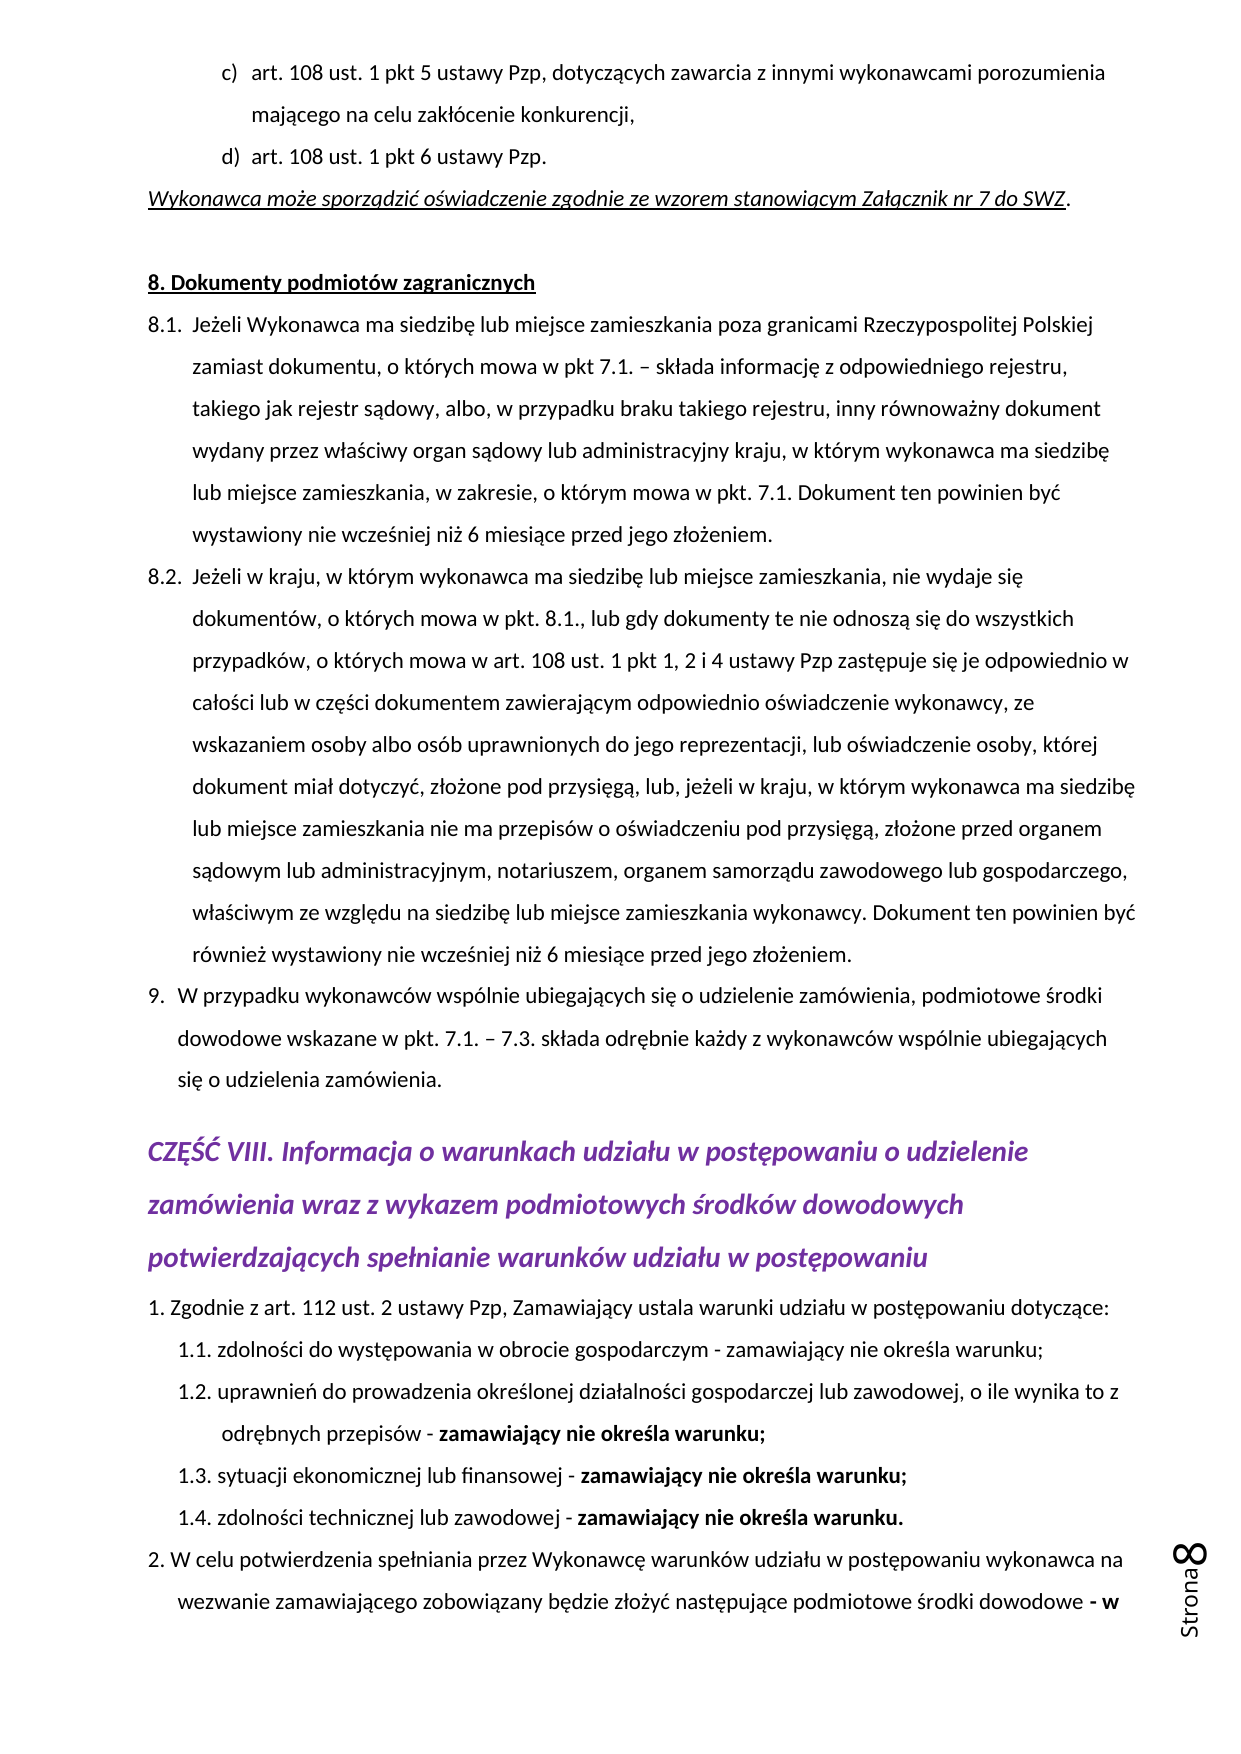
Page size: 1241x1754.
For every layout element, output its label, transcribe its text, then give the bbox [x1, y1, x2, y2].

text 1.2. uprawnień do prowadzenia określonej działalności gospodarczej lub zawodowej, o ile wynika to z odrębnych przepisów - zamawiający nie określa warunku; [177, 1377, 1137, 1447]
subtitle CZĘŚĆ VIII. Informacja o warunkach udziału w postępowaniu o udzielenie zamówienia wraz z wykazem podmiotowych środków dowodowych potwierdzających spełnianie warunków udziału w postępowaniu [148, 1133, 1137, 1275]
text 1.3. sytuacji ekonomicznej lub finansowej - zamawiający nie określa warunku; [177, 1461, 1137, 1489]
text 1.1. zdolności do występowania w obrocie gospodarczym - zamawiający nie określa warunku; [177, 1335, 1137, 1363]
text 8. Dokumenty podmiotów zagranicznych [148, 268, 1137, 296]
text Wykonawca może sporządzić oświadczenie zgodnie ze wzorem stanowiącym Załącznik nr 7 do SWZ. [148, 184, 1137, 212]
text 8.1. Jeżeli Wykonawca ma siedzibę lub miejsce zamieszkania poza granicami Rzeczypospolitej Polskiej zamiast dokumentu, o których mowa w pkt 7.1. – składa informację z odpowiedniego rejestru, takiego jak rejestr sądowy, albo, w przypadku braku takiego rejestru, inny równoważny dokument wydany przez właściwy organ sądowy lub administracyjny kraju, w którym wykonawca ma siedzibę lub miejsce zamieszkania, w zakresie, o którym mowa w pkt. 7.1. Dokument ten powinien być wystawiony nie wcześniej niż 6 miesiące przed jego złożeniem. [148, 310, 1137, 548]
text c) art. 108 ust. 1 pkt 5 ustawy Pzp, dotyczących zawarcia z innymi wykonawcami porozumienia mającego na celu zakłócenie konkurencji, [221, 58, 1137, 128]
text 9. W przypadku wykonawców wspólnie ubiegających się o udzielenie zamówienia, podmiotowe środki dowodowe wskazane w pkt. 7.1. – 7.3. składa odrębnie każdy z wykonawców wspólnie ubiegających się o udzielenia zamówienia. [148, 982, 1137, 1094]
text d) art. 108 ust. 1 pkt 6 ustawy Pzp. [221, 142, 1137, 170]
text 1. Zgodnie z art. 112 ust. 2 ustawy Pzp, Zamawiający ustala warunki udziału w postępowaniu dotyczące: [148, 1293, 1137, 1321]
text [148, 1545, 1137, 1615]
text 1.4. zdolności technicznej lub zawodowej - zamawiający nie określa warunku. [177, 1503, 1137, 1531]
text 8.2. Jeżeli w kraju, w którym wykonawca ma siedzibę lub miejsce zamieszkania, nie wydaje się dokumentów, o których mowa w pkt. 8.1., lub gdy dokumenty te nie odnoszą się do wszystkich przypadków, o których mowa w art. 108 ust. 1 pkt 1, 2 i 4 ustawy Pzp zastępuje się je odpowiednio w całości lub w części dokumentem zawierającym odpowiednio oświadczenie wykonawcy, ze wskazaniem osoby albo osób uprawnionych do jego reprezentacji, lub oświadczenie osoby, której dokument miał dotyczyć, złożone pod przysięgą, lub, jeżeli w kraju, w którym wykonawca ma siedzibę lub miejsce zamieszkania nie ma przepisów o oświadczeniu pod przysięgą, złożone przed organem sądowym lub administracyjnym, notariuszem, organem samorządu zawodowego lub gospodarczego, właściwym ze względu na siedzibę lub miejsce zamieszkania wykonawcy. Dokument ten powinien być również wystawiony nie wcześniej niż 6 miesiące przed jego złożeniem. [148, 562, 1137, 968]
